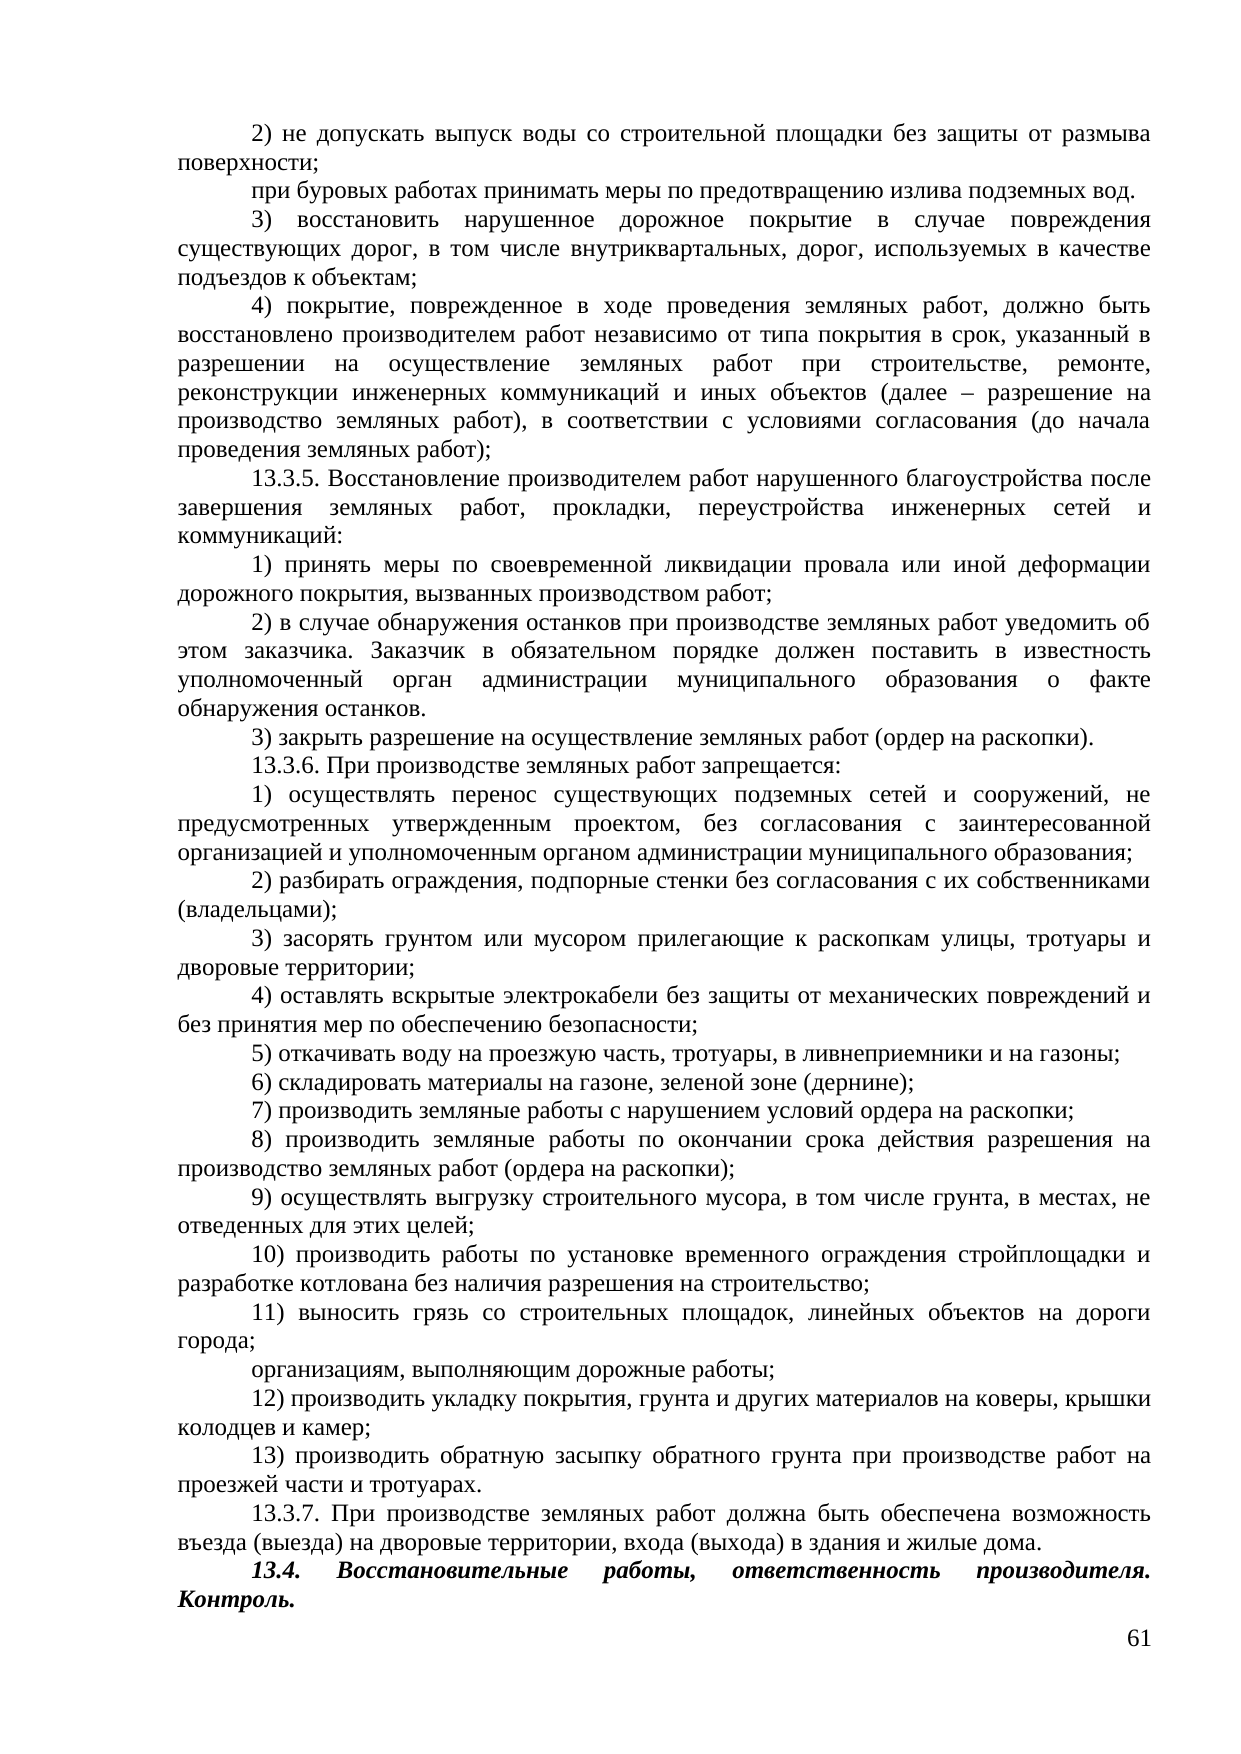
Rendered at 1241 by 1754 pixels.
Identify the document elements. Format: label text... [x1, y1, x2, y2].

text 3) восстановить нарушенное дорожное покрытие в случае повреждения существующих дорог, в том числе внутриквартальных, дорог, используемых в качестве подъездов к объектам; [177, 204, 1152, 291]
text 12) производить укладку покрытия, грунта и других материалов на коверы, крышки колодцев и камер; [177, 1383, 1152, 1441]
text 13.4. Восстановительные работы, ответственность производителя. Контроль. [177, 1556, 1152, 1613]
text 4) оставлять вскрытые электрокабели без защиты от механических повреждений и без принятия мер по обеспечению безопасности; [177, 981, 1152, 1038]
text при буровых работах принимать меры по предотвращению излива подземных вод. [177, 176, 1152, 204]
text 2) не допускать выпуск воды со строительной площадки без защиты от размыва поверхности; [177, 118, 1152, 176]
text 3) засорять грунтом или мусором прилегающие к раскопкам улицы, тротуары и дворовые территории; [177, 923, 1152, 981]
text 3) закрыть разрешение на осуществление земляных работ (ордер на раскопки). [177, 722, 1152, 751]
text 13.3.6. При производстве земляных работ запрещается: [177, 751, 1152, 779]
text 11) выносить грязь со строительных площадок, линейных объектов на дороги города; [177, 1297, 1152, 1354]
text 1) осуществлять перенос существующих подземных сетей и сооружений, не предусмотренных утвержденным проектом, без согласования с заинтересованной организацией и уполномоченным органом администрации муниципального образования; [177, 779, 1152, 866]
text 13.3.5. Восстановление производителем работ нарушенного благоустройства после завершения земляных работ, прокладки, переустройства инженерных сетей и коммуникаций: [177, 463, 1152, 549]
text 4) покрытие, поврежденное в ходе проведения земляных работ, должно быть восстановлено производителем работ независимо от типа покрытия в срок, указанный в разрешении на осуществление земляных работ при строительстве, ремонте, реконструкции инженерных коммуникаций и иных объектов (далее – разрешение на производство земляных работ), в соответствии с условиями согласования (до начала проведения земляных работ); [177, 291, 1152, 463]
text организациям, выполняющим дорожные работы; [177, 1354, 1152, 1383]
text 6) складировать материалы на газоне, зеленой зоне (дернине); [177, 1067, 1152, 1096]
text 5) откачивать воду на проезжую часть, тротуары, в ливнеприемники и на газоны; [177, 1038, 1152, 1067]
text 9) осуществлять выгрузку строительного мусора, в том числе грунта, в местах, не отведенных для этих целей; [177, 1182, 1152, 1239]
text 1) принять меры по своевременной ликвидации провала или иной деформации дорожного покрытия, вызванных производством работ; [177, 549, 1152, 607]
text 7) производить земляные работы с нарушением условий ордера на раскопки; [177, 1096, 1152, 1124]
text 2) в случае обнаружения останков при производстве земляных работ уведомить об этом заказчика. Заказчик в обязательном порядке должен поставить в известность уполномоченный орган администрации муниципального образования о факте обнаружения останков. [177, 607, 1152, 722]
text 2) разбирать ограждения, подпорные стенки без согласования с их собственниками (владельцами); [177, 866, 1152, 923]
text 13) производить обратную засыпку обратного грунта при производстве работ на проезжей части и тротуарах. [177, 1441, 1152, 1498]
text 10) производить работы по установке временного ограждения стройплощадки и разработке котлована без наличия разрешения на строительство; [177, 1239, 1152, 1297]
text 8) производить земляные работы по окончании срока действия разрешения на производство земляных работ (ордера на раскопки); [177, 1124, 1152, 1182]
text 13.3.7. При производстве земляных работ должна быть обеспечена возможность въезда (выезда) на дворовые территории, входа (выхода) в здания и жилые дома. [177, 1498, 1152, 1556]
